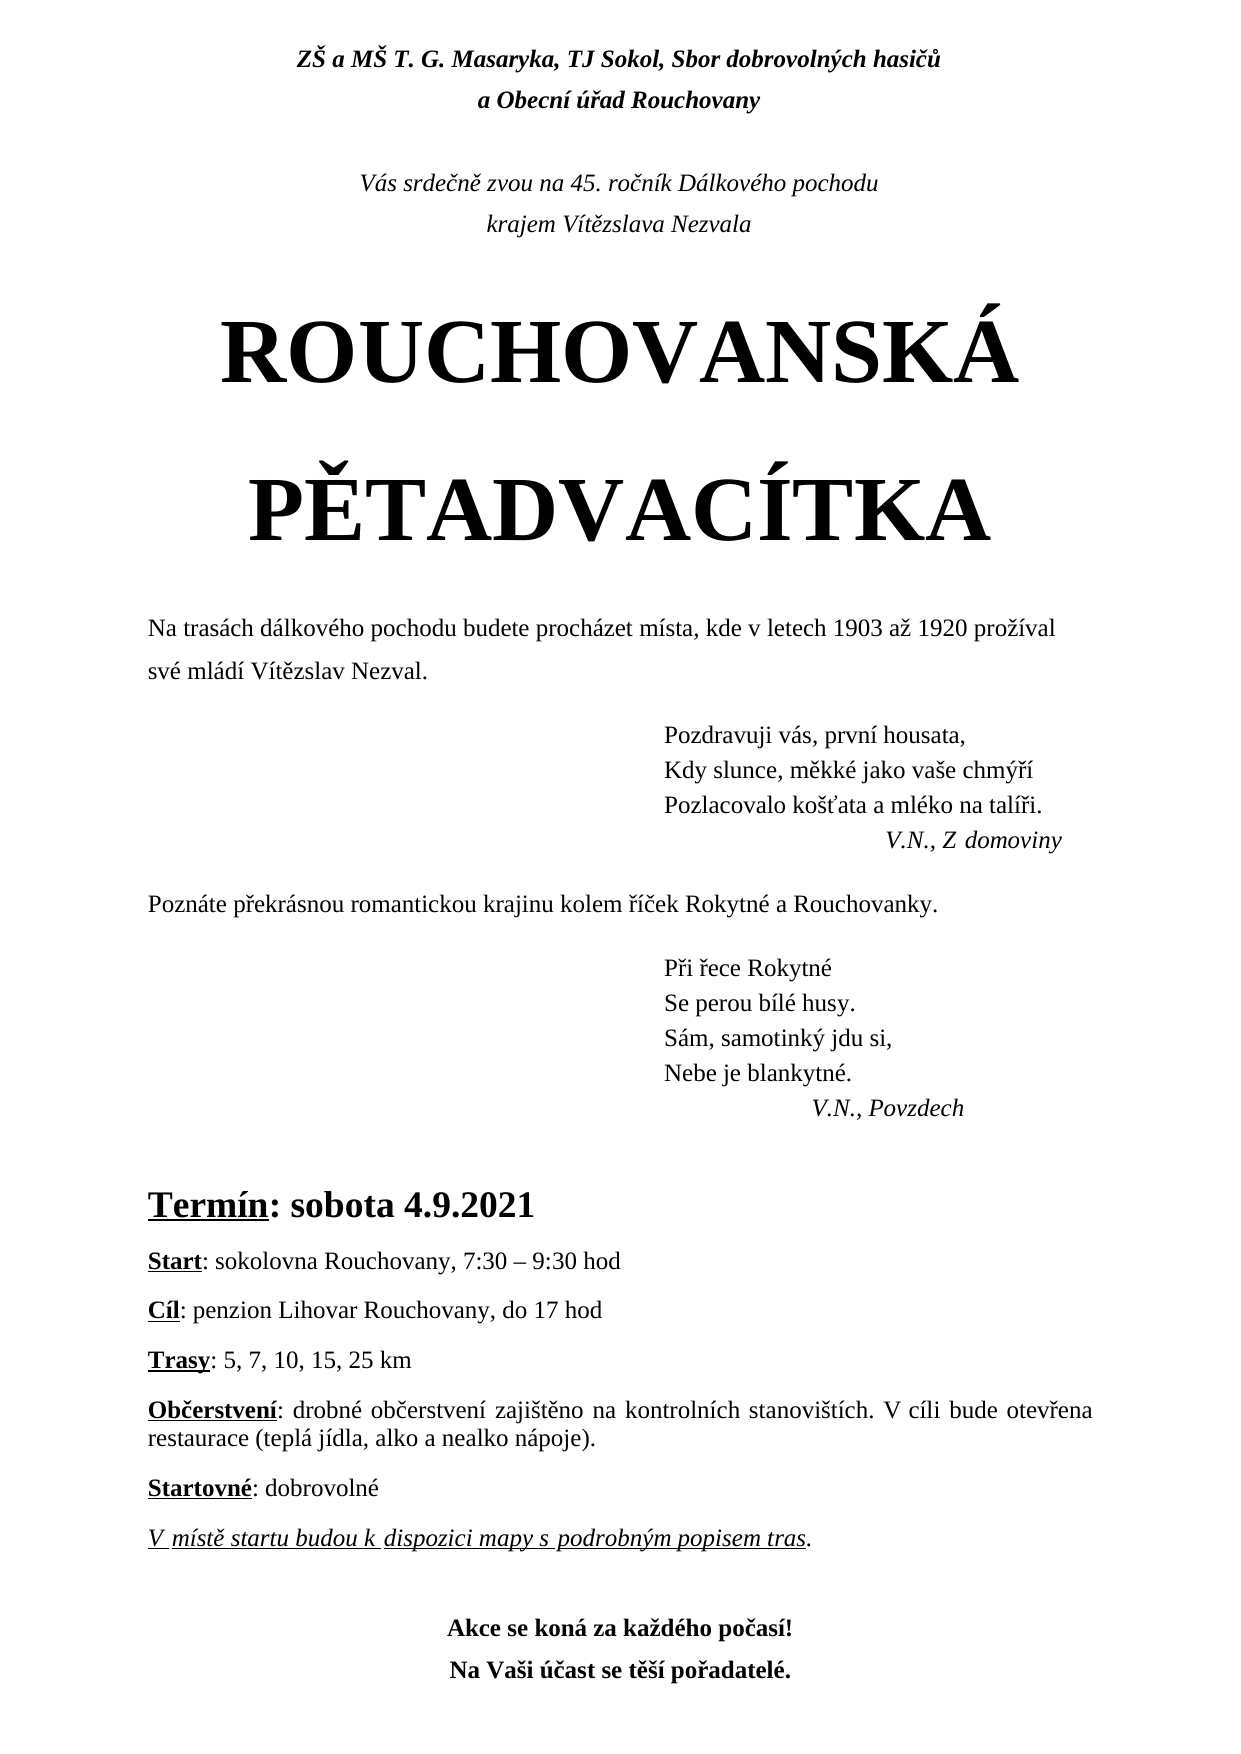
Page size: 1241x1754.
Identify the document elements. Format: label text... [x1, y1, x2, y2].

text Pozlacovalo košťata a mléko na talíři. [148, 790, 1093, 819]
text Akce se koná za každého počasí! [148, 1613, 1093, 1642]
text Se perou bílé husy. [148, 988, 1093, 1017]
text Startovné: dobrovolné [148, 1473, 1093, 1502]
text Sám, samotinký jdu si, [148, 1023, 1093, 1052]
text Při řece Rokytné [148, 953, 1093, 982]
text ROUCHOVANSKÁ [148, 297, 1093, 402]
text Start: sokolovna Rouchovany, 7:30 – 9:30 hod [148, 1246, 1093, 1275]
text Poznáte překrásnou romantickou krajinu kolem říček Rokytné a Rouchovanky. [148, 889, 1093, 918]
text a Obecní úřad Rouchovany [148, 86, 1093, 114]
text Vás srdečně zvou na 45. ročník Dálkového pochodu [148, 168, 1093, 197]
text PĚTADVACÍTKA [148, 455, 1093, 560]
text Nebe je blankytné. [148, 1058, 1093, 1087]
text Cíl: penzion Lihovar Rouchovany, do 17 hod [148, 1296, 1093, 1324]
text V.N., Z domoviny [148, 825, 1093, 854]
text Kdy slunce, měkké jako vaše chmýří [148, 755, 1093, 784]
text Na trasách dálkového pochodu budete procházet místa, kde v letech 1903 až 1920 prožíval své mládí Vítězslav Nezval. [148, 613, 1093, 685]
text Na Vaši účast se těší pořadatelé. [148, 1655, 1093, 1683]
text Termín: sobota 4.9.2021 [148, 1182, 1093, 1225]
text Pozdravuji vás, první housata, [148, 720, 1093, 749]
text Občerstvení: drobné občerstvení zajištěno na kontrolních stanovištích. V cíli bude otevřena restaurace (teplá jídla, alko a nealko nápoje). [148, 1395, 1093, 1452]
text Trasy: 5, 7, 10, 15, 25 km [148, 1345, 1093, 1374]
text ZŠ a MŠ T. G. Masaryka, TJ Sokol, Sbor dobrovolných hasičů [148, 44, 1093, 73]
text V místě startu budou k dispozici mapy s podrobným popisem tras. [148, 1523, 1093, 1551]
text krajem Vítězslava Nezvala [148, 209, 1093, 238]
text V.N., Povzdech [148, 1093, 1093, 1122]
